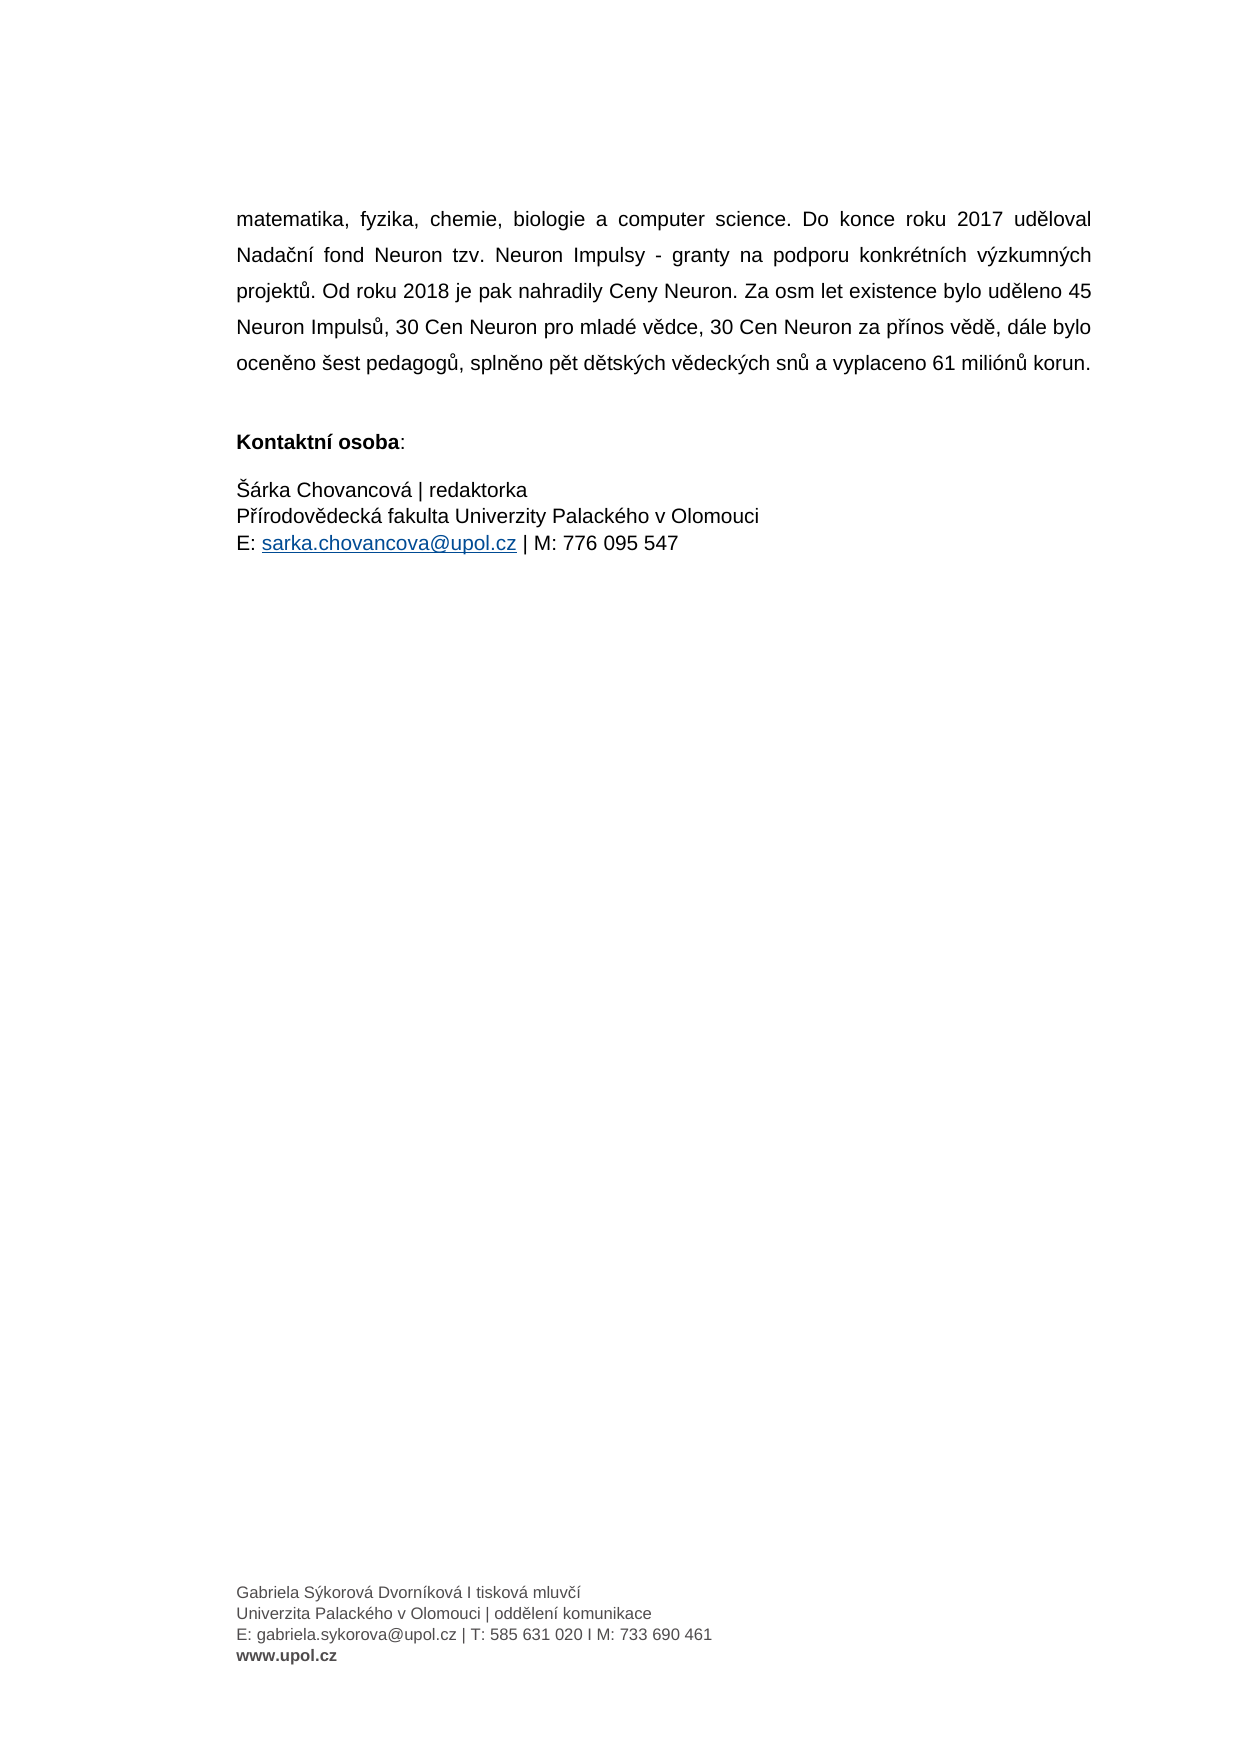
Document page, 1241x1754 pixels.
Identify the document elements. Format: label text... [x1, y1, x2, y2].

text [236, 207, 1092, 453]
text Šárka Chovancová | redaktorka Přírodovědecká fakulta Univerzity Palackého v Olomouci E: sarka.chovancova@upol.cz | M: 776 095 547 [236, 478, 1092, 555]
